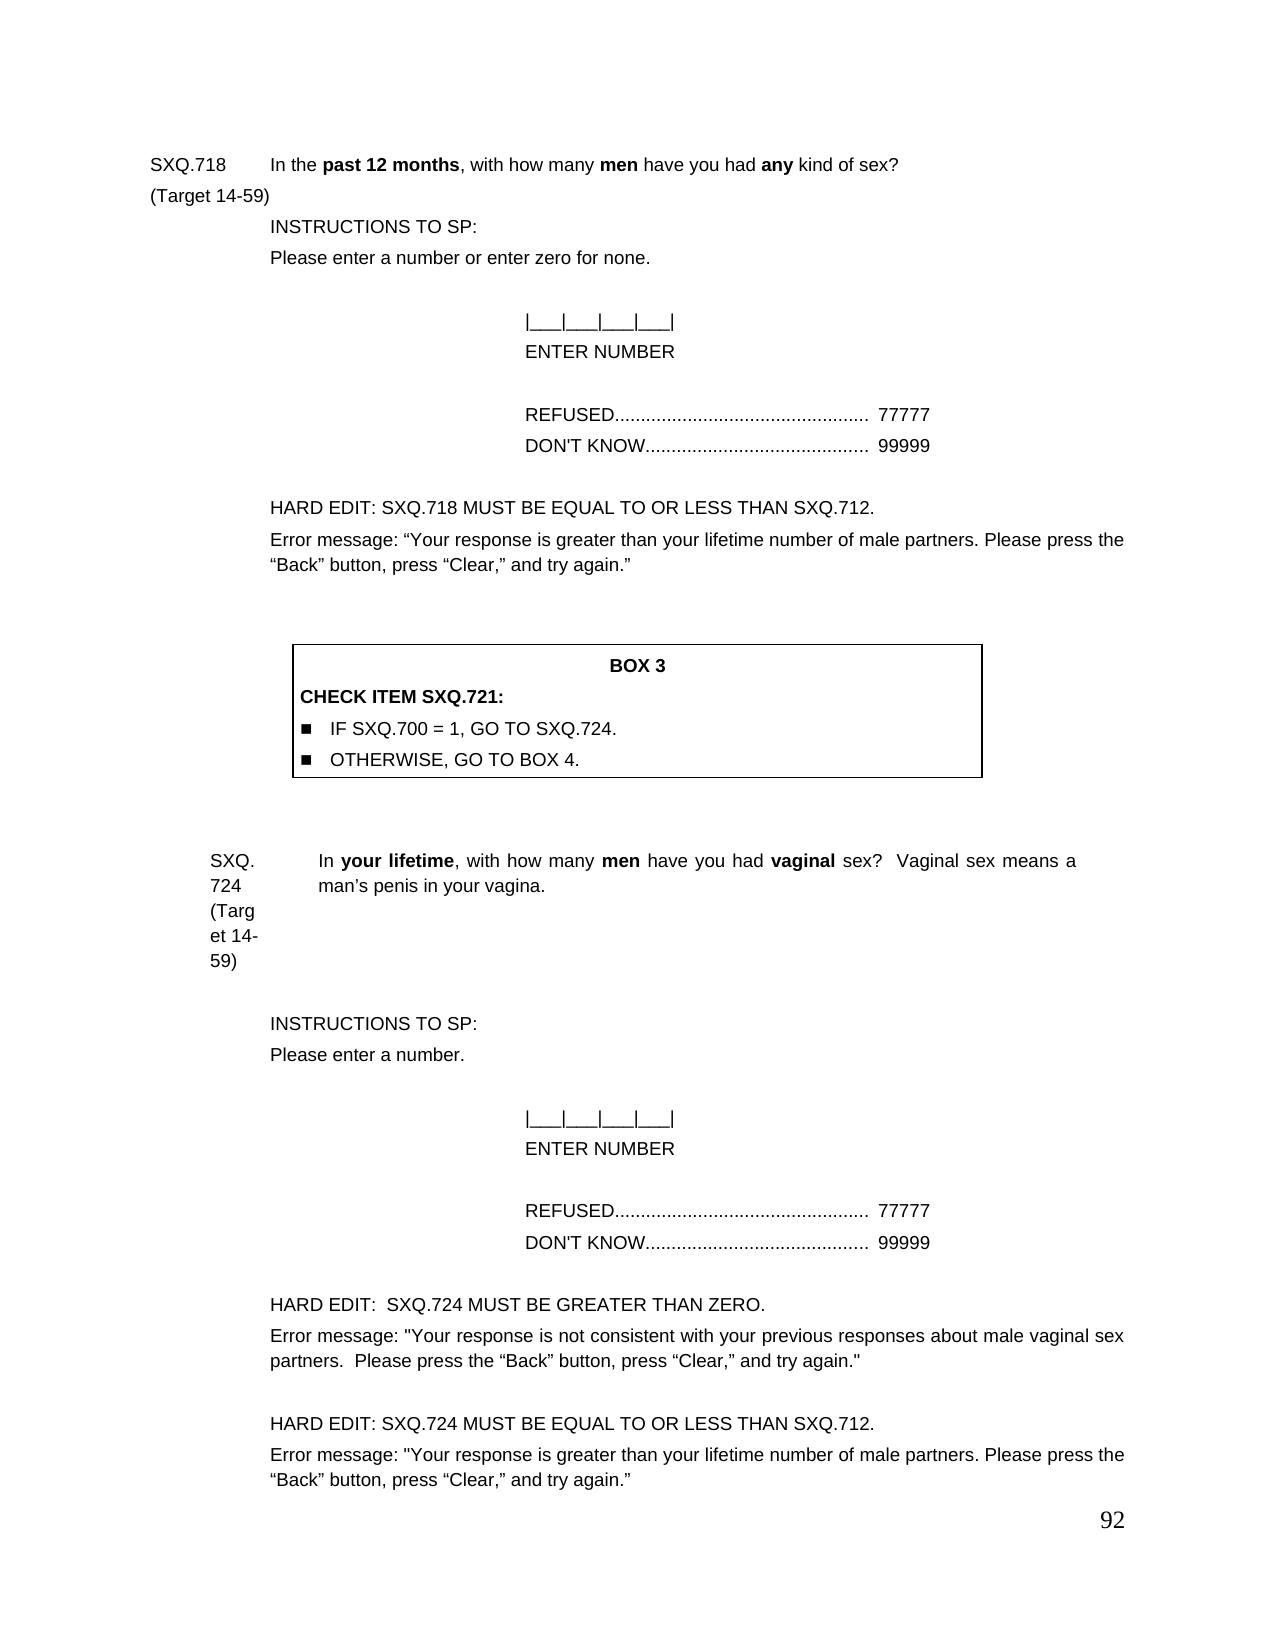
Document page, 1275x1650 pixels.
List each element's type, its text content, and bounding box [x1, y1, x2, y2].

list IF SXQ.700 = 1, GO TO SXQ.724. [294, 706, 981, 737]
text (Target 14-59) [150, 181, 1125, 206]
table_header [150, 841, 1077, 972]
text REFUSED 77777 [525, 400, 1125, 425]
list OTHERWISE, GO TO . [294, 737, 981, 777]
text Error message: "Your response is greater than your lifetime number of male partners. Please press the “Back” button, press “Clear,” and try again.” [150, 1441, 1125, 1491]
text INSTRUCTIONS TO SP: [150, 1009, 1125, 1034]
text |___|___|___|___| [525, 1103, 1125, 1128]
text DON'T KNOW 99999 [525, 1228, 1125, 1253]
text CHECK ITEM SXQ.721: [294, 675, 981, 706]
text HARD EDIT: SXQ.724 MUST BE EQUAL TO OR LESS THAN SXQ.712. [150, 1409, 1125, 1434]
text |___|___|___|___| [525, 306, 1125, 331]
text Please enter a number or enter zero for none. [150, 244, 1125, 269]
text Error message: "Your response is not consistent with your previous responses about male vaginal sex partners. Please press the “Back” button, press “Clear,” and try again." [150, 1322, 1125, 1372]
text HARD EDIT: SXQ.718 MUST BE EQUAL TO OR LESS THAN SXQ.712. [150, 494, 1125, 519]
text HARD EDIT: SXQ.724 MUST BE GREATER THAN ZERO. [150, 1291, 1125, 1316]
text INSTRUCTIONS TO SP: [150, 212, 1125, 237]
text SXQ.718 In the past 12 months, with how many men have you had any kind of sex? [150, 150, 1125, 175]
text ENTER NUMBER [525, 1134, 1125, 1159]
text Error message: “Your response is greater than your lifetime number of male partners. Please press the “Back” button, press “Clear,” and try again.” [150, 525, 1125, 575]
text Please enter a number. [150, 1041, 1125, 1066]
text DON'T KNOW 99999 [525, 431, 1125, 456]
text ENTER NUMBER [525, 337, 1125, 362]
text REFUSED 77777 [525, 1197, 1125, 1222]
